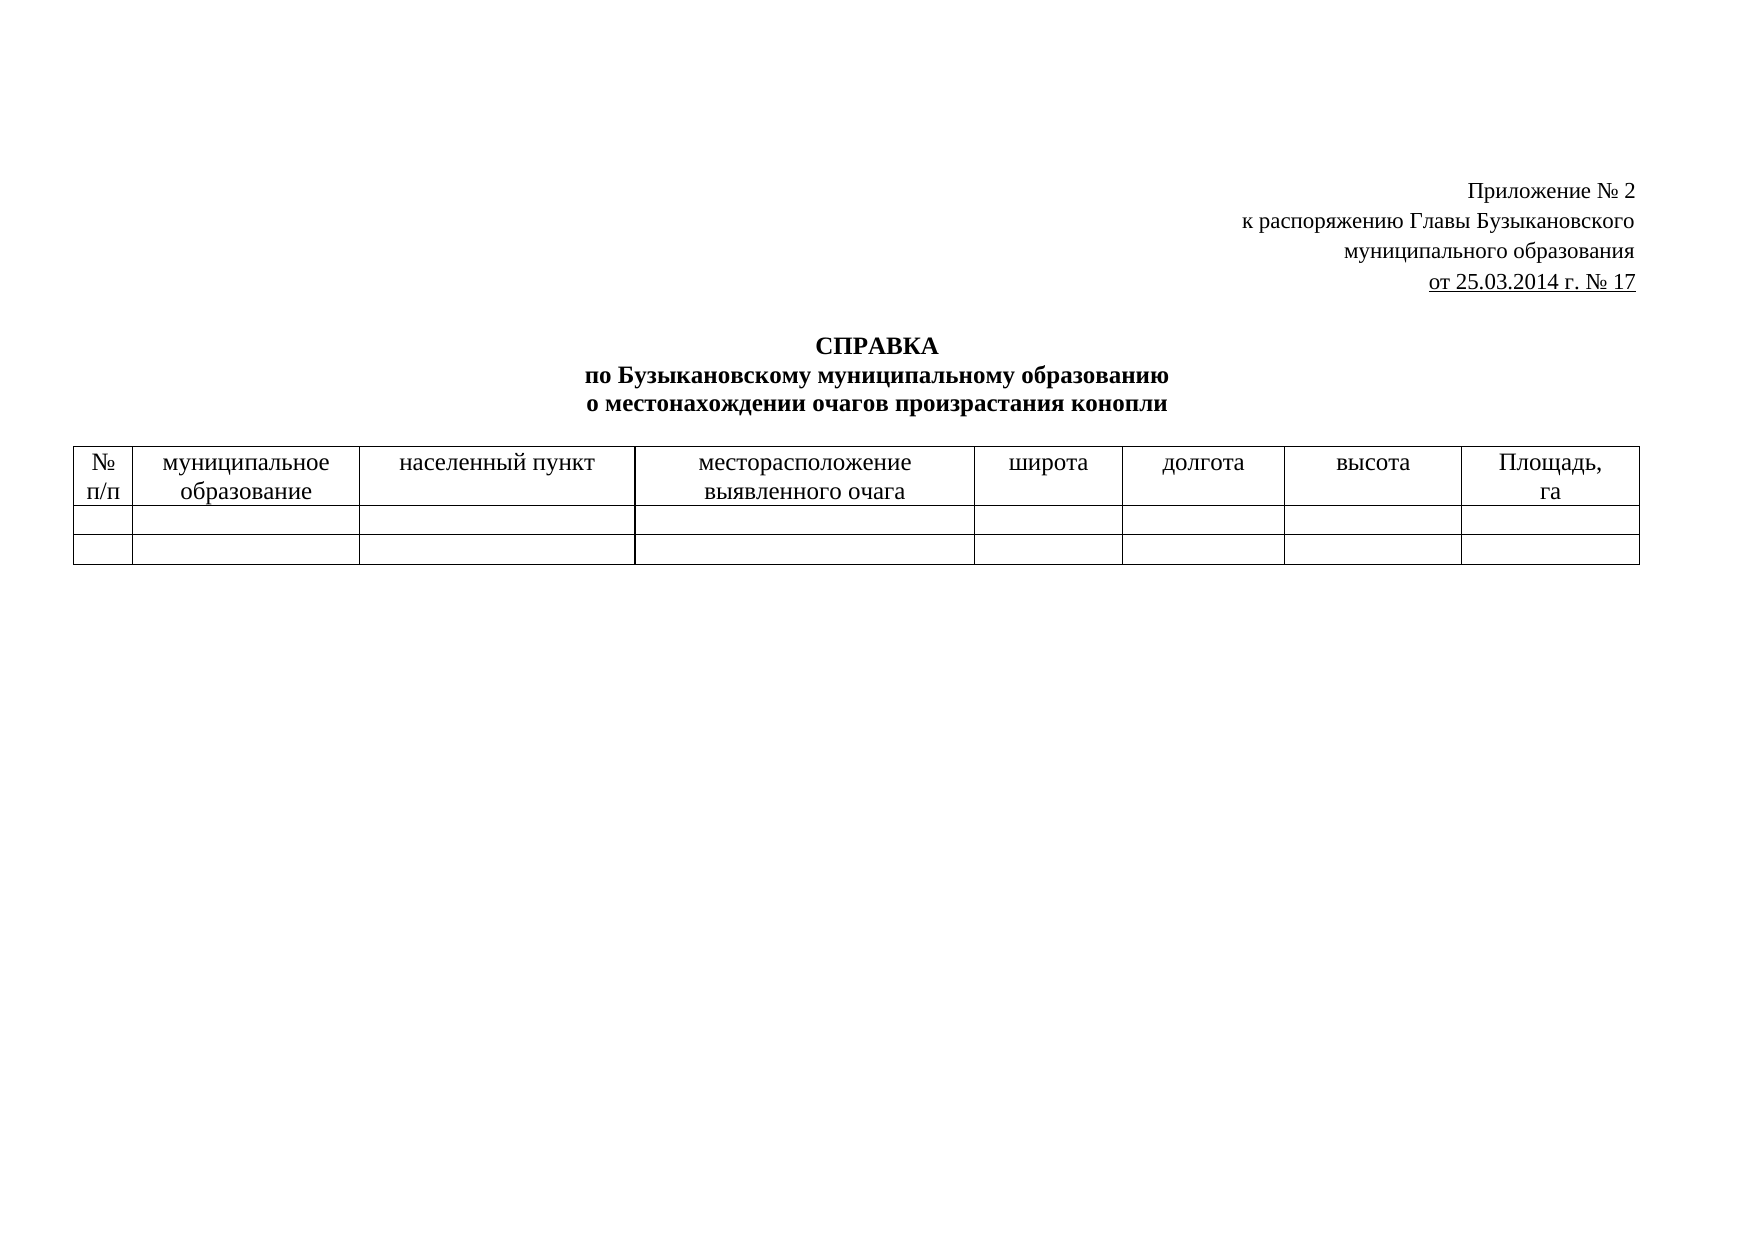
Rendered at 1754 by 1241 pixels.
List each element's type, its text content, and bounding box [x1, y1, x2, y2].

table_cell [1462, 535, 1639, 564]
text к распоряжению Главы Бузыкановского [118, 207, 1636, 234]
table_cell [975, 535, 1122, 564]
table_header широта [975, 447, 1122, 504]
table_header Площадь, га [1462, 447, 1639, 504]
table_header № п/п [74, 447, 132, 504]
table_cell [1123, 535, 1284, 564]
table_cell [74, 535, 132, 564]
table_cell [360, 506, 634, 534]
table_cell [1123, 506, 1284, 534]
table_cell [74, 506, 132, 534]
table_header месторасположение выявленного очага [636, 447, 974, 504]
text муниципального образования [118, 238, 1636, 264]
text СПРАВКА [118, 331, 1636, 360]
table_header населенный пункт [360, 447, 634, 504]
table_cell [975, 506, 1122, 534]
table_header муниципальное образование [133, 447, 359, 504]
table_cell [1285, 535, 1461, 564]
text от 25.03.2014 г. № 17 [118, 268, 1636, 294]
table_header долгота [1123, 447, 1284, 504]
table_cell [133, 535, 359, 564]
table_cell [1462, 506, 1639, 534]
table_cell [133, 506, 359, 534]
table_cell [360, 535, 634, 564]
table_header высота [1285, 447, 1461, 504]
text Приложение № 2 [118, 177, 1636, 203]
text о местонахождении очагов произрастания конопли [118, 388, 1636, 417]
table_cell [636, 535, 974, 564]
table_cell [1285, 506, 1461, 534]
table_cell [636, 506, 974, 534]
text по Бузыкановскому муниципальному образованию [118, 360, 1636, 388]
